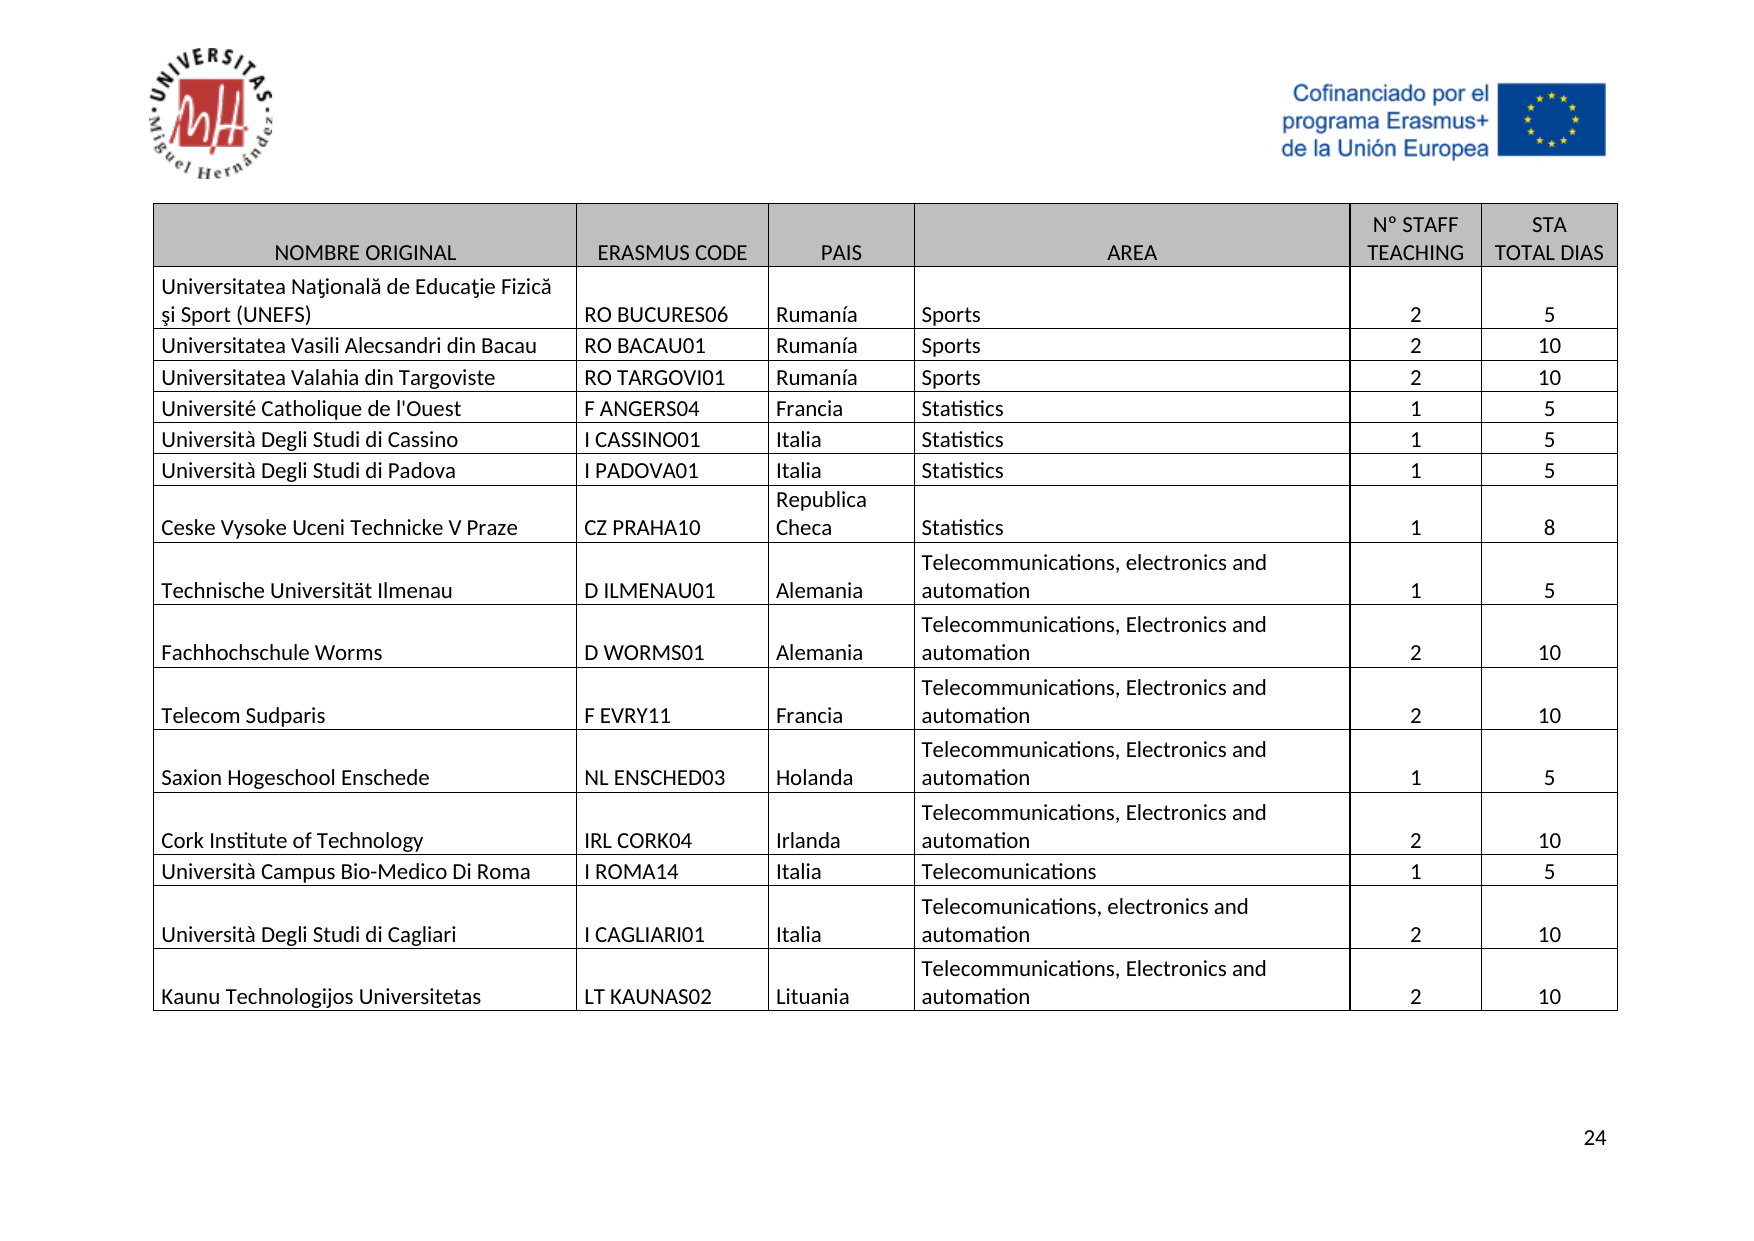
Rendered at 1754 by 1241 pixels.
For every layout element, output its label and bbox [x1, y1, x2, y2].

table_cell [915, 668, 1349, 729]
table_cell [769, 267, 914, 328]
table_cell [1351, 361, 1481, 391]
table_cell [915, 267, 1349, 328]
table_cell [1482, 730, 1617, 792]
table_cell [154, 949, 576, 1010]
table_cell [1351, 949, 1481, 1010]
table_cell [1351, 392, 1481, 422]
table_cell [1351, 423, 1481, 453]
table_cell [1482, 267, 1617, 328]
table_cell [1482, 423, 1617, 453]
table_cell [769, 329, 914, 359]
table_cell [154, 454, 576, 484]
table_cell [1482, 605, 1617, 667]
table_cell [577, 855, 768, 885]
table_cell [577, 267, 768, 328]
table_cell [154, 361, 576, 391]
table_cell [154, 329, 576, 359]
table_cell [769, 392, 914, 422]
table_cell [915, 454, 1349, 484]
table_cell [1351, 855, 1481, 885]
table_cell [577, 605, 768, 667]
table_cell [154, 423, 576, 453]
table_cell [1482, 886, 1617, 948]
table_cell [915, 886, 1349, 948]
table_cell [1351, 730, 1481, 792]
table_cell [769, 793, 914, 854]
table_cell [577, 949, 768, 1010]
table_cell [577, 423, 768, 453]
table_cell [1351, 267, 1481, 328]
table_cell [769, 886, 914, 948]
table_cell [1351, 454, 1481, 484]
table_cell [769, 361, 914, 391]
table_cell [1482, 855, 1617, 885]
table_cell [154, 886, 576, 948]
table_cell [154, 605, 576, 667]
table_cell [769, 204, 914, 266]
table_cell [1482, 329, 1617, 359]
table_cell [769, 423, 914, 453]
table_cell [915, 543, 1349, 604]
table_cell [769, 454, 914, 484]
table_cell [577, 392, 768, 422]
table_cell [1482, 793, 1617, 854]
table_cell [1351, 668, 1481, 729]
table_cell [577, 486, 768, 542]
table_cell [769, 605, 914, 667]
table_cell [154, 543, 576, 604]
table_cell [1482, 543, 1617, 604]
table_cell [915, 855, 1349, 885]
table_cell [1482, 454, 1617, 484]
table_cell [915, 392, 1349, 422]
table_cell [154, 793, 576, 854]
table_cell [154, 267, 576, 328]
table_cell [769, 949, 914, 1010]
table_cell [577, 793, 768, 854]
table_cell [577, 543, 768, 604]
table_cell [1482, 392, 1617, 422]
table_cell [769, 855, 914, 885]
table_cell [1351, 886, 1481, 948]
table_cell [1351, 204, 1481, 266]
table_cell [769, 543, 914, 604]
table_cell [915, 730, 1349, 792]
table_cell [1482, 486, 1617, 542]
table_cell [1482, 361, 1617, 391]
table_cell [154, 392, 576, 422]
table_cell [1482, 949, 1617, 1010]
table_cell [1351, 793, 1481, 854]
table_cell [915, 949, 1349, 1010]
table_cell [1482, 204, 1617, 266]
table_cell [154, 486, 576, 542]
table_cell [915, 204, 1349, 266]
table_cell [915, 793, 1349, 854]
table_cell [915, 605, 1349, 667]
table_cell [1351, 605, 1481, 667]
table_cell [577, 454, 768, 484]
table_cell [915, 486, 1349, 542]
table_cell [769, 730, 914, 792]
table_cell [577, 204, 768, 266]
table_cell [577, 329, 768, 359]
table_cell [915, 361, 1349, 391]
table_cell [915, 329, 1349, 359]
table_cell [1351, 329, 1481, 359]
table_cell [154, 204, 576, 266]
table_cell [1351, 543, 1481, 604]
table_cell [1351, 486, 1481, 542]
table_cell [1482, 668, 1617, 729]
picture [1252, 81, 1607, 163]
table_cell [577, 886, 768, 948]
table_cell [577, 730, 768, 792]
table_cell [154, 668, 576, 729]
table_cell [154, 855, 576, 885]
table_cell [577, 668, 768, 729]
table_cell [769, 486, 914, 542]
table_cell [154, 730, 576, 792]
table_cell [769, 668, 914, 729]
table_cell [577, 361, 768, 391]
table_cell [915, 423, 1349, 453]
